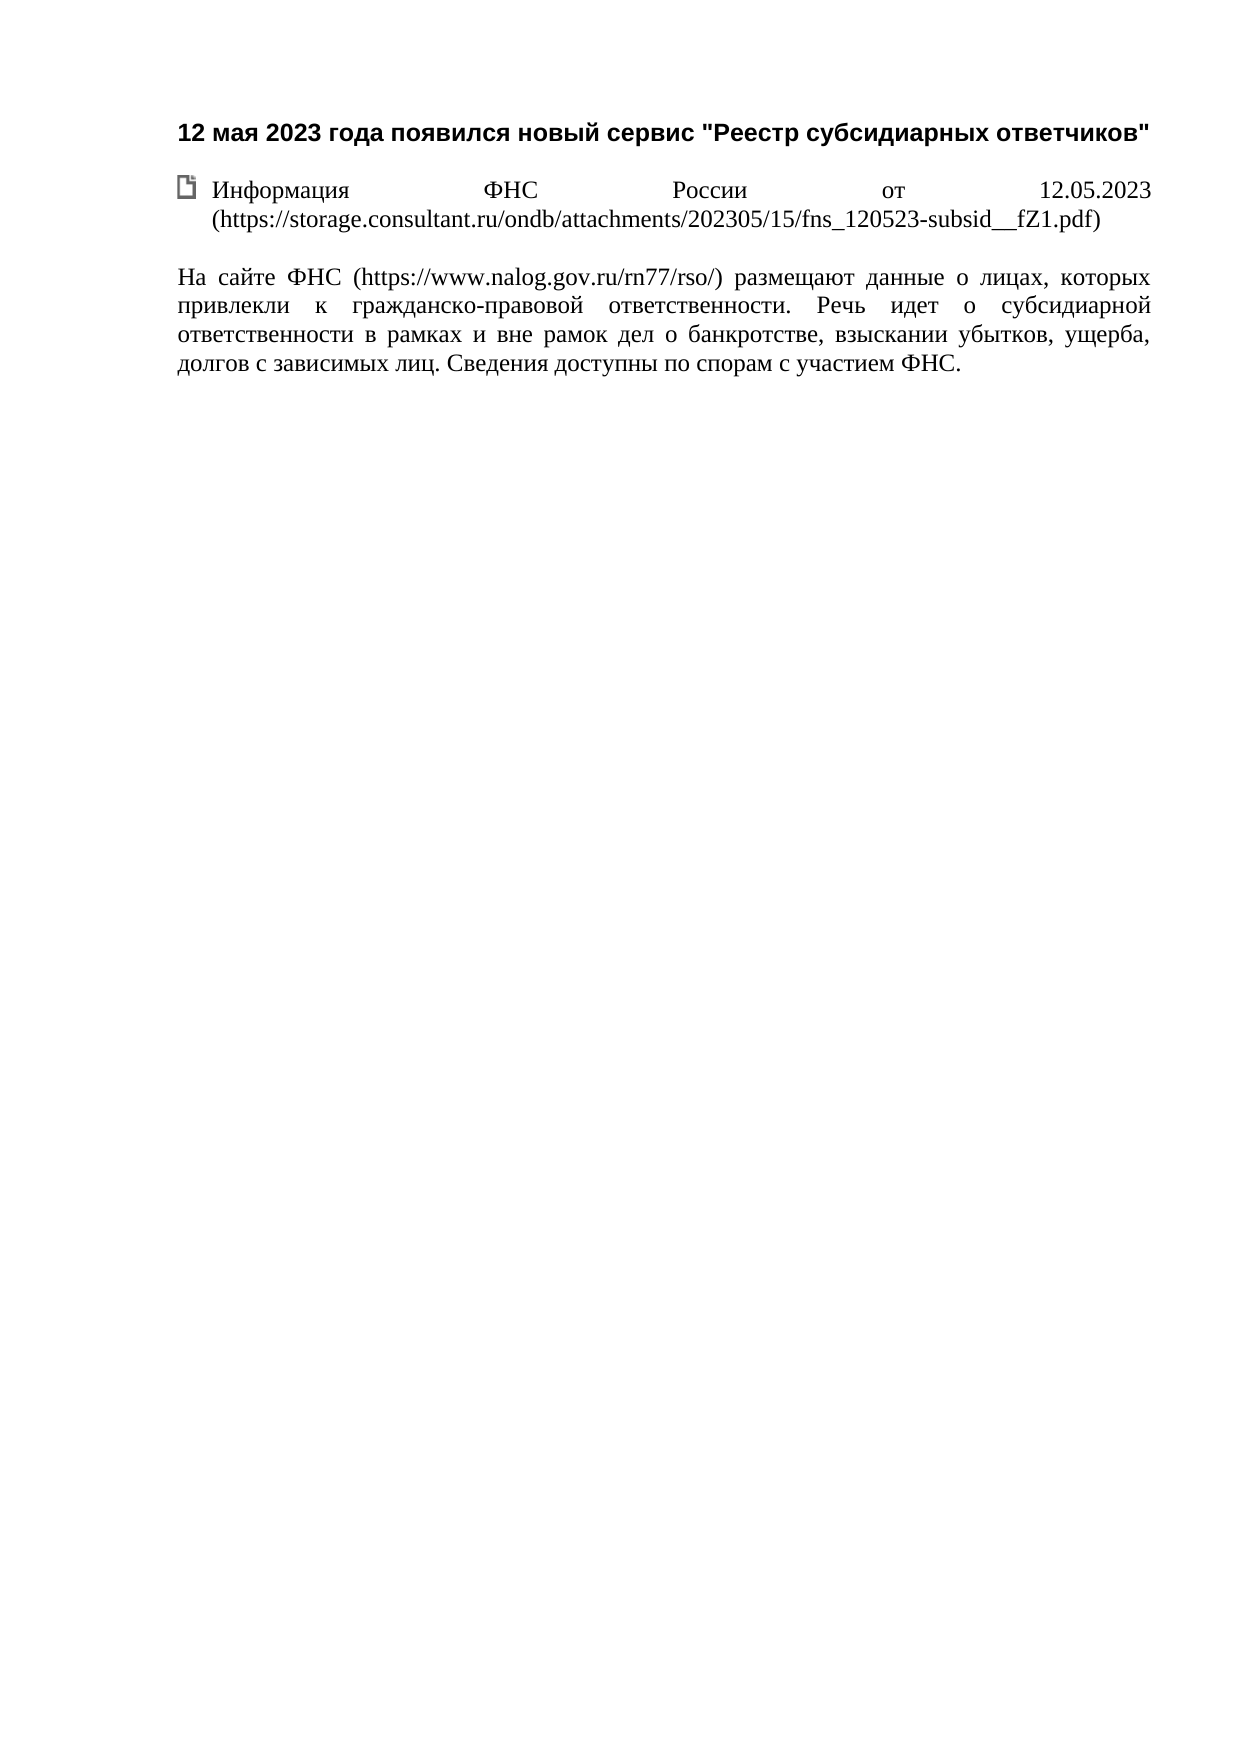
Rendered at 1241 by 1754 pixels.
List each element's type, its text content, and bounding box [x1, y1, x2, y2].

table_header [177, 176, 212, 233]
text 12 мая 2023 года появился новый сервис "Реестр субсидиарных ответчиков" [177, 118, 1152, 147]
table_header Информация ФНС России от 12.05.2023 (https://storage.consultant.ru/ondb/attachments/202305/15/fns_120523-subsid__fZ1.pdf) [212, 176, 1152, 233]
text На сайте ФНС (https://www.nalog.gov.ru/rn77/rso/) размещают данные о лицах, которых привлекли к гражданско-правовой ответственности. Речь идет о субсидиарной ответственности в рамках и вне рамок дел о банкротстве, взыскании убытков, ущерба, долгов с зависимых лиц. Сведения доступны по спорам с участием ФНС. [177, 262, 1152, 377]
picture [177, 175, 196, 199]
